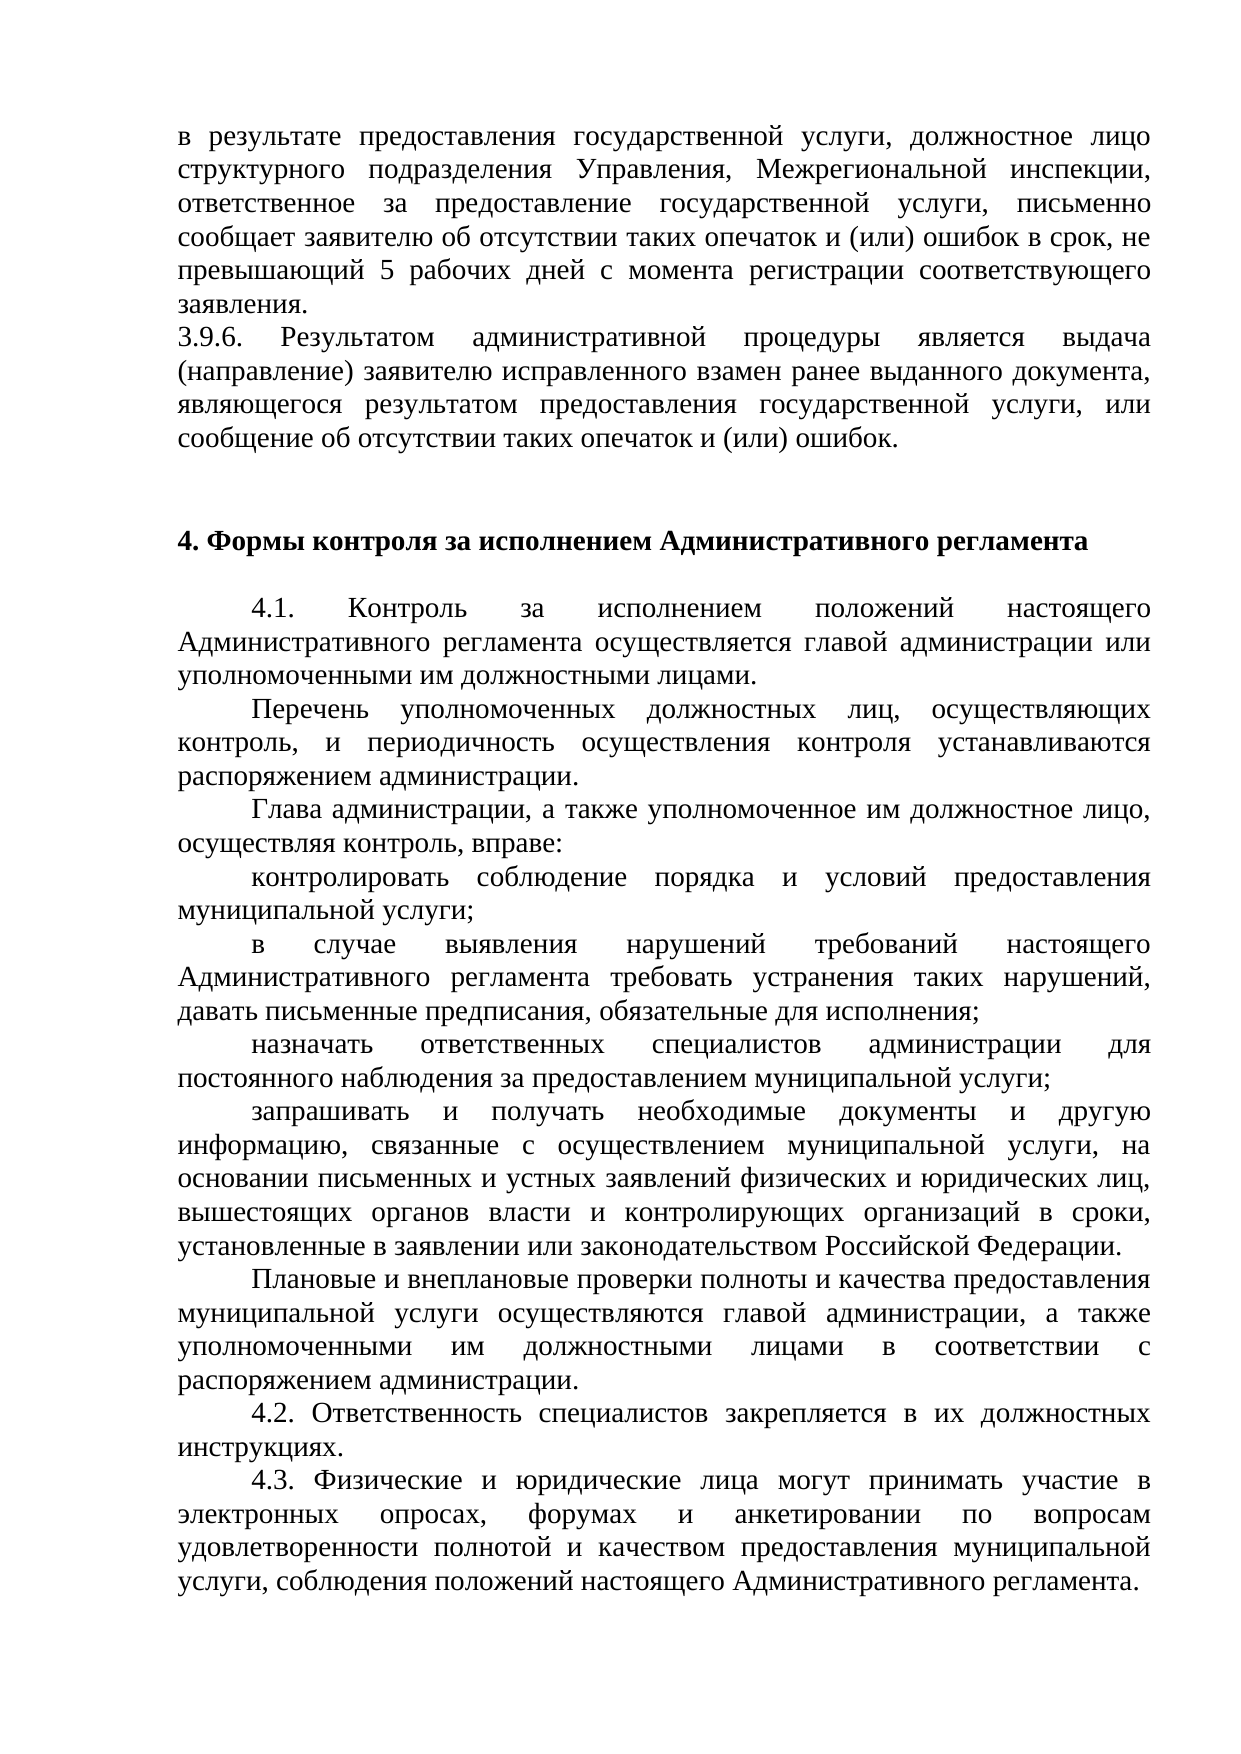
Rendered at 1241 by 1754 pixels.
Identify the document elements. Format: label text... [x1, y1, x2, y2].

text запрашивать и получать необходимые документы и другую информацию, связанные с осуществлением муниципальной услуги, на основании письменных и устных заявлений физических и юридических лиц, вышестоящих органов власти и контролирующих организаций в сроки, установленные в заявлении или законодательством Российской Федерации. [177, 1093, 1152, 1261]
text в случае выявления нарушений требований настоящего Административного регламента требовать устранения таких нарушений, давать письменные предписания, обязательные для исполнения; [177, 926, 1152, 1026]
text Перечень уполномоченных должностных лиц, осуществляющих контроль, и периодичность осуществления контроля устанавливаются распоряжением администрации. [177, 691, 1152, 792]
text контролировать соблюдение порядка и условий предоставления муниципальной услуги; [177, 859, 1152, 926]
text Глава администрации, а также уполномоченное им должностное лицо, осуществляя контроль, вправе: [177, 792, 1152, 859]
text 4.3. Физические и юридические лица могут принимать участие в электронных опросах, форумах и анкетировании по вопросам удовлетворенности полнотой и качеством предоставления муниципальной услуги, соблюдения положений настоящего Административного регламента. [177, 1462, 1152, 1597]
text Плановые и внеплановые проверки полноты и качества предоставления муниципальной услуги осуществляются главой администрации, а также уполномоченными им должностными лицами в соответствии с распоряжением администрации. [177, 1261, 1152, 1395]
text 4.1. Контроль за исполнением положений настоящего Административного регламента осуществляется главой администрации или уполномоченными им должностными лицами. [177, 590, 1152, 691]
text назначать ответственных специалистов администрации для постоянного наблюдения за предоставлением муниципальной услуги; [177, 1026, 1152, 1093]
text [177, 118, 1152, 453]
text 4.2. Ответственность специалистов закрепляется в их должностных инструкциях. [177, 1395, 1152, 1462]
text 4. Формы контроля за исполнением Административного регламента [177, 523, 1152, 557]
